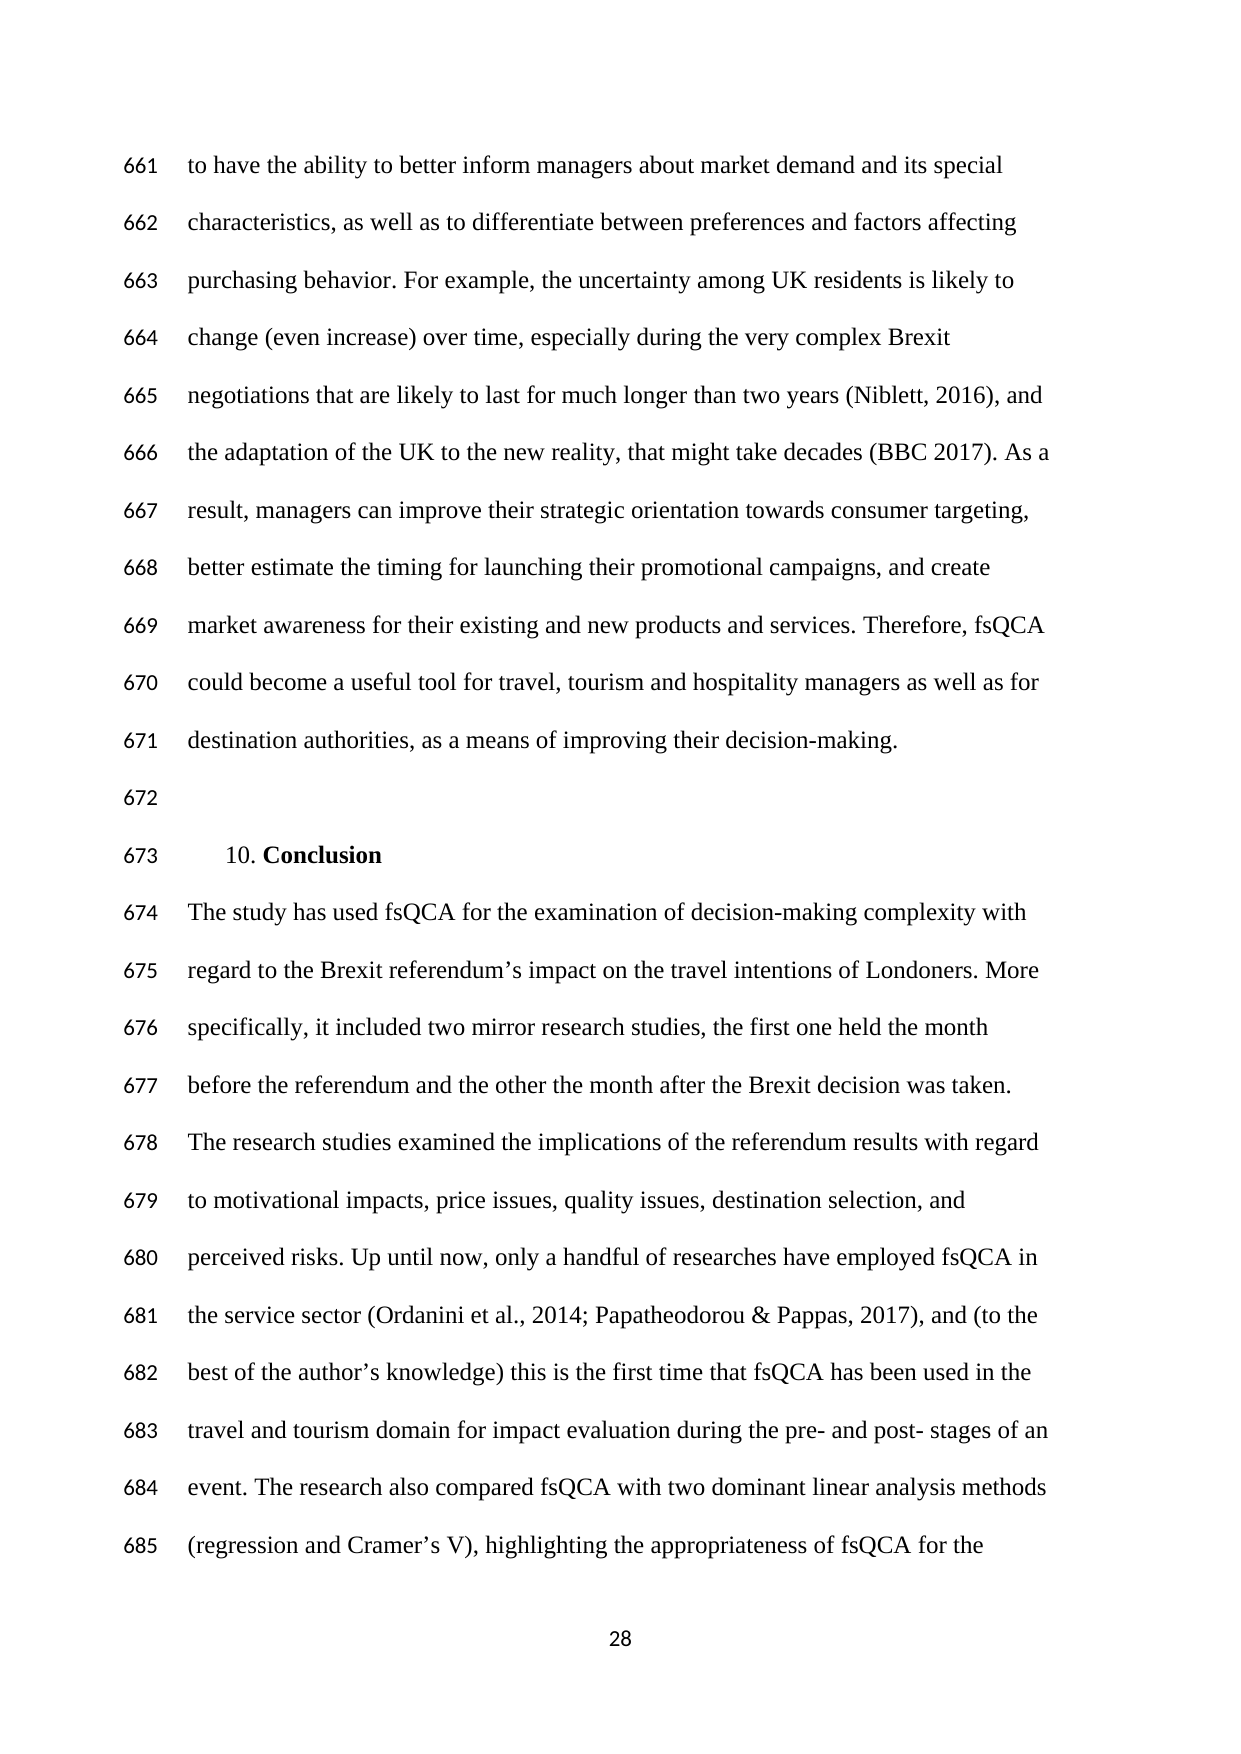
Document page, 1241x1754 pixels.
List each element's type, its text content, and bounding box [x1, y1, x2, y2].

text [187, 897, 1053, 1559]
list Conclusion [225, 840, 1053, 869]
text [187, 150, 1053, 754]
